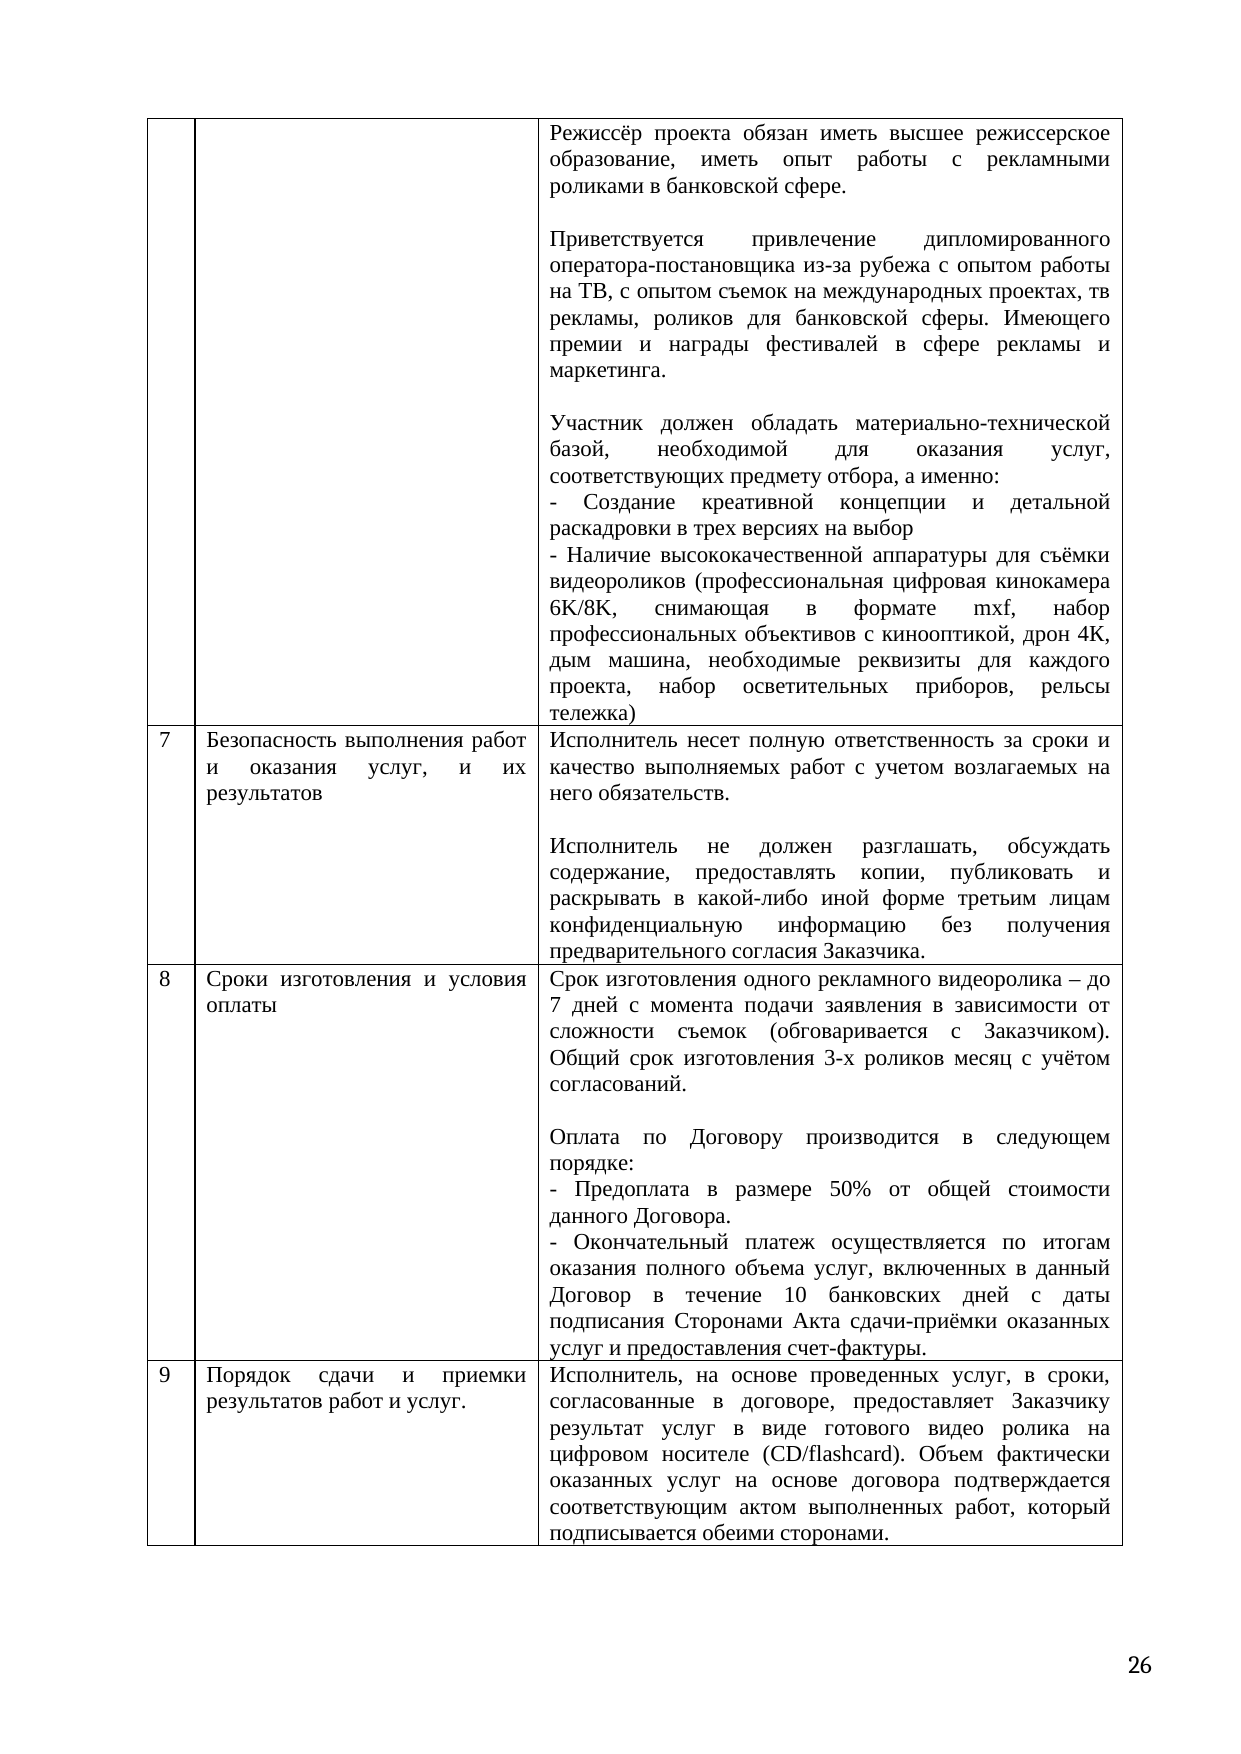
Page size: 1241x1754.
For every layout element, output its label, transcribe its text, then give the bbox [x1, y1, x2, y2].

table_cell Исполнитель несет полную ответственность за сроки и качество выполняемых работ с учетом возлагаемых на него обязательств. Исполнитель не должен разглашать, обсуждать содержание, предоставлять копии, публиковать и раскрывать в какой-либо иной форме третьим лицам конфиденциальную информацию без получения предварительного согласия Заказчика. [539, 726, 1122, 963]
table_cell 6 [148, 119, 194, 725]
table_cell 9 [148, 1361, 194, 1545]
table_cell Безопасность выполнения работ и оказания услуг, и их результатов [196, 726, 538, 963]
table_cell Порядок сдачи и приемки результатов работ и услуг. [196, 1361, 538, 1545]
table_cell Срок изготовления одного рекламного видеоролика – до 7 дней с момента подачи заявления в зависимости от сложности съемок (обговаривается с Заказчиком). Общий срок изготовления 3-х роликов месяц с учётом согласований. Оплата по Договору производится в следующем порядке: - Предоплата в размере 50% от общей стоимости данного Договора. - Окончательный платеж осуществляется по итогам оказания полного объема услуг, включенных в данный Договор в течение 10 банковских дней с даты подписания Сторонами Акта сдачи-приёмки оказанных услуг и предоставления счет-фактуры. [539, 965, 1122, 1360]
table_cell Сроки изготовления и условия оплаты [196, 965, 538, 1360]
table_cell 8 [148, 965, 194, 1360]
table_cell Исполнитель, на основе проведенных услуг, в сроки, согласованные в договоре, предоставляет Заказчику результат услуг в виде готового видео ролика на цифровом носителе (CD/flashcard). Объем фактически оказанных услуг на основе договора подтверждается соответствующим актом выполненных работ, который подписывается обеими сторонами. [539, 1361, 1122, 1545]
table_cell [539, 119, 1122, 725]
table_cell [196, 119, 538, 725]
table_cell 7 [148, 726, 194, 963]
